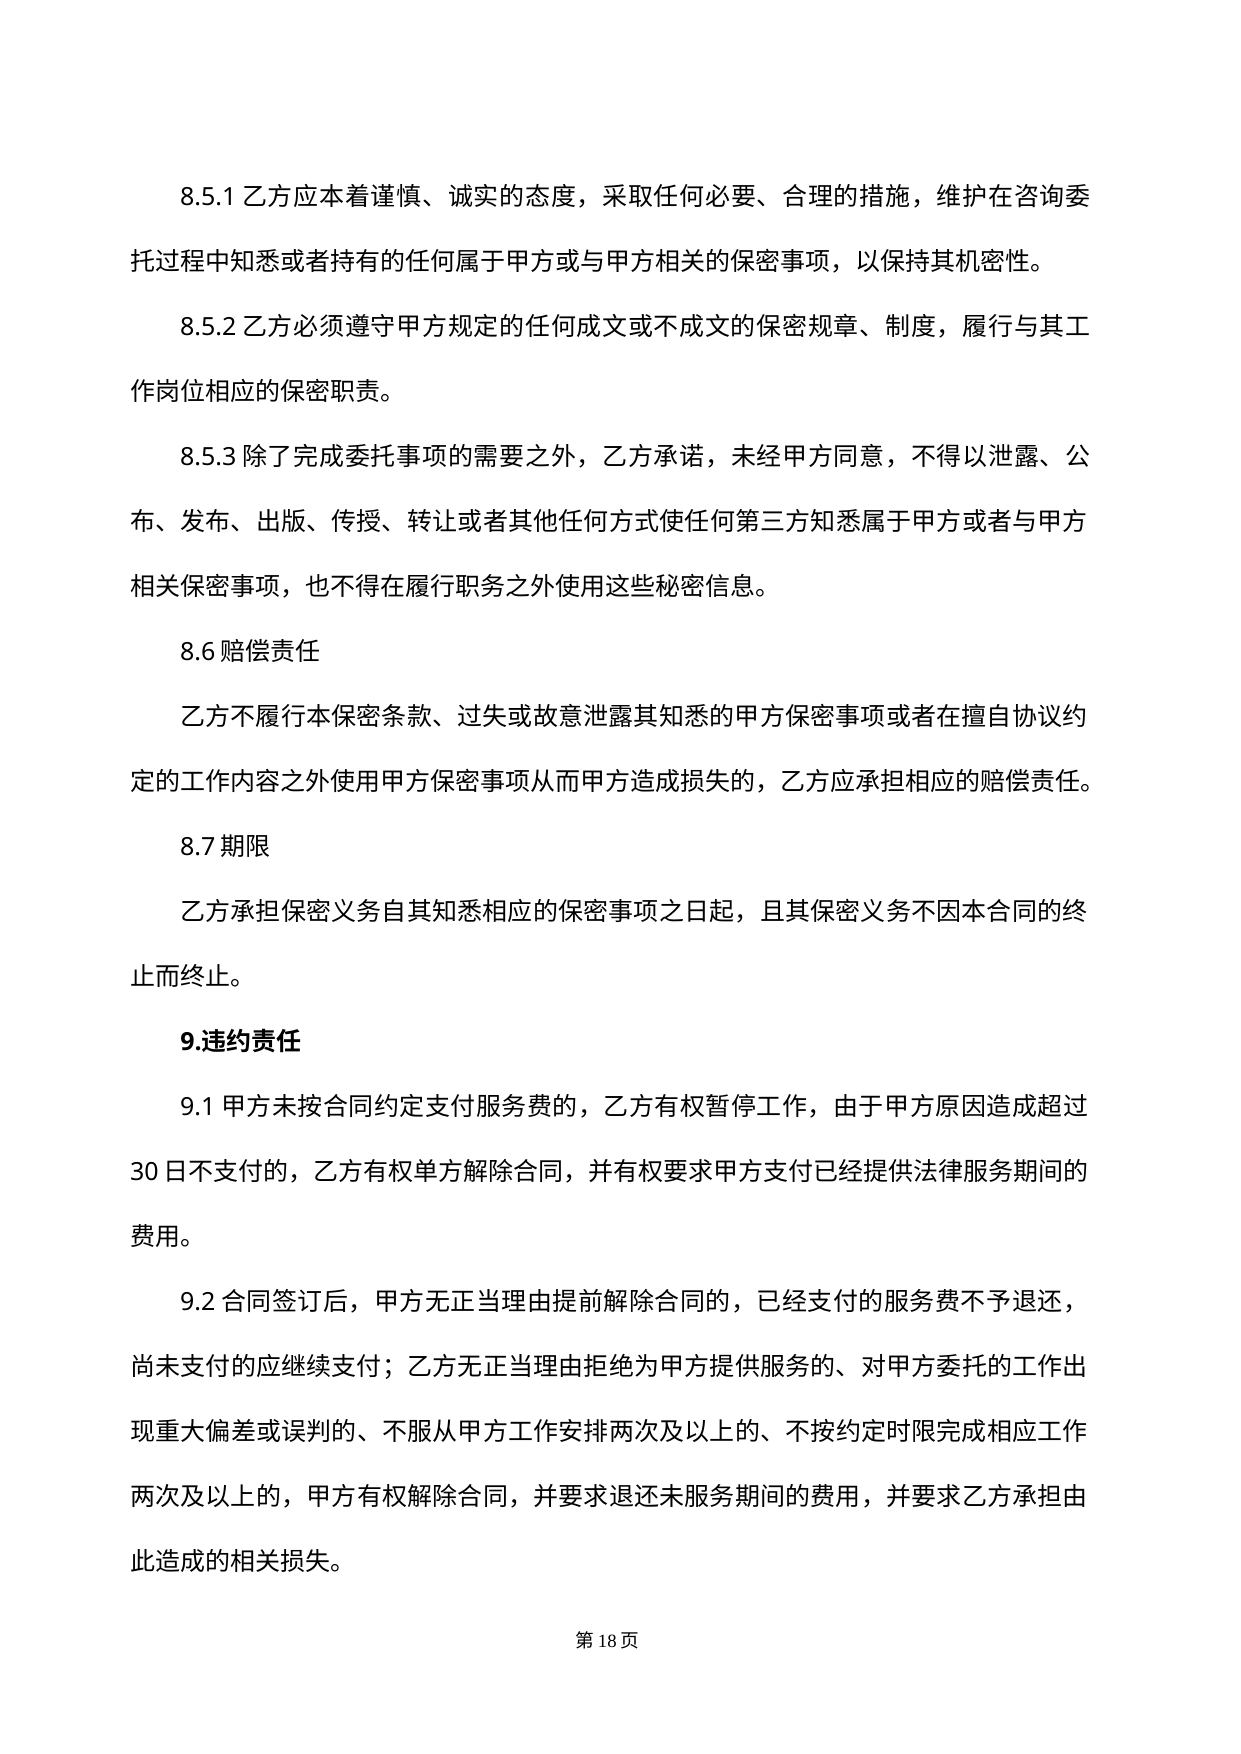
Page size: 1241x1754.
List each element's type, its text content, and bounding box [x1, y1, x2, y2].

text 8.5.1乙方应本着谨慎、诚实的态度，采取任何必要、合理的措施，维护在咨询委托过程中知悉或者持有的任何属于甲方或与甲方相关的保密事项，以保持其机密性。 [130, 162, 1090, 292]
text 8.6赔偿责任 [130, 617, 1090, 682]
text 9.1甲方未按合同约定支付服务费的，乙方有权暂停工作，由于甲方原因造成超过30日不支付的，乙方有权单方解除合同，并有权要求甲方支付已经提供法律服务期间的费用。 [130, 1072, 1090, 1267]
text 乙方不履行本保密条款、过失或故意泄露其知悉的甲方保密事项或者在擅自协议约定的工作内容之外使用甲方保密事项从而甲方造成损失的，乙方应承担相应的赔偿责任。 [130, 682, 1090, 812]
text 8.5.2乙方必须遵守甲方规定的任何成文或不成文的保密规章、制度，履行与其工作岗位相应的保密职责。 [130, 292, 1090, 422]
text 8.5.3除了完成委托事项的需要之外，乙方承诺，未经甲方同意，不得以泄露、公布、发布、出版、传授、转让或者其他任何方式使任何第三方知悉属于甲方或者与甲方相关保密事项，也不得在履行职务之外使用这些秘密信息。 [130, 422, 1090, 617]
text 9.违约责任 [130, 1007, 1090, 1072]
text 乙方承担保密义务自其知悉相应的保密事项之日起，且其保密义务不因本合同的终止而终止。 [130, 877, 1090, 1007]
text 8.7期限 [130, 812, 1090, 877]
text 9.2合同签订后，甲方无正当理由提前解除合同的，已经支付的服务费不予退还，尚未支付的应继续支付；乙方无正当理由拒绝为甲方提供服务的、对甲方委托的工作出现重大偏差或误判的、不服从甲方工作安排两次及以上的、不按约定时限完成相应工作两次及以上的，甲方有权解除合同，并要求退还未服务期间的费用，并要求乙方承担由此造成的相关损失。 [130, 1267, 1090, 1592]
